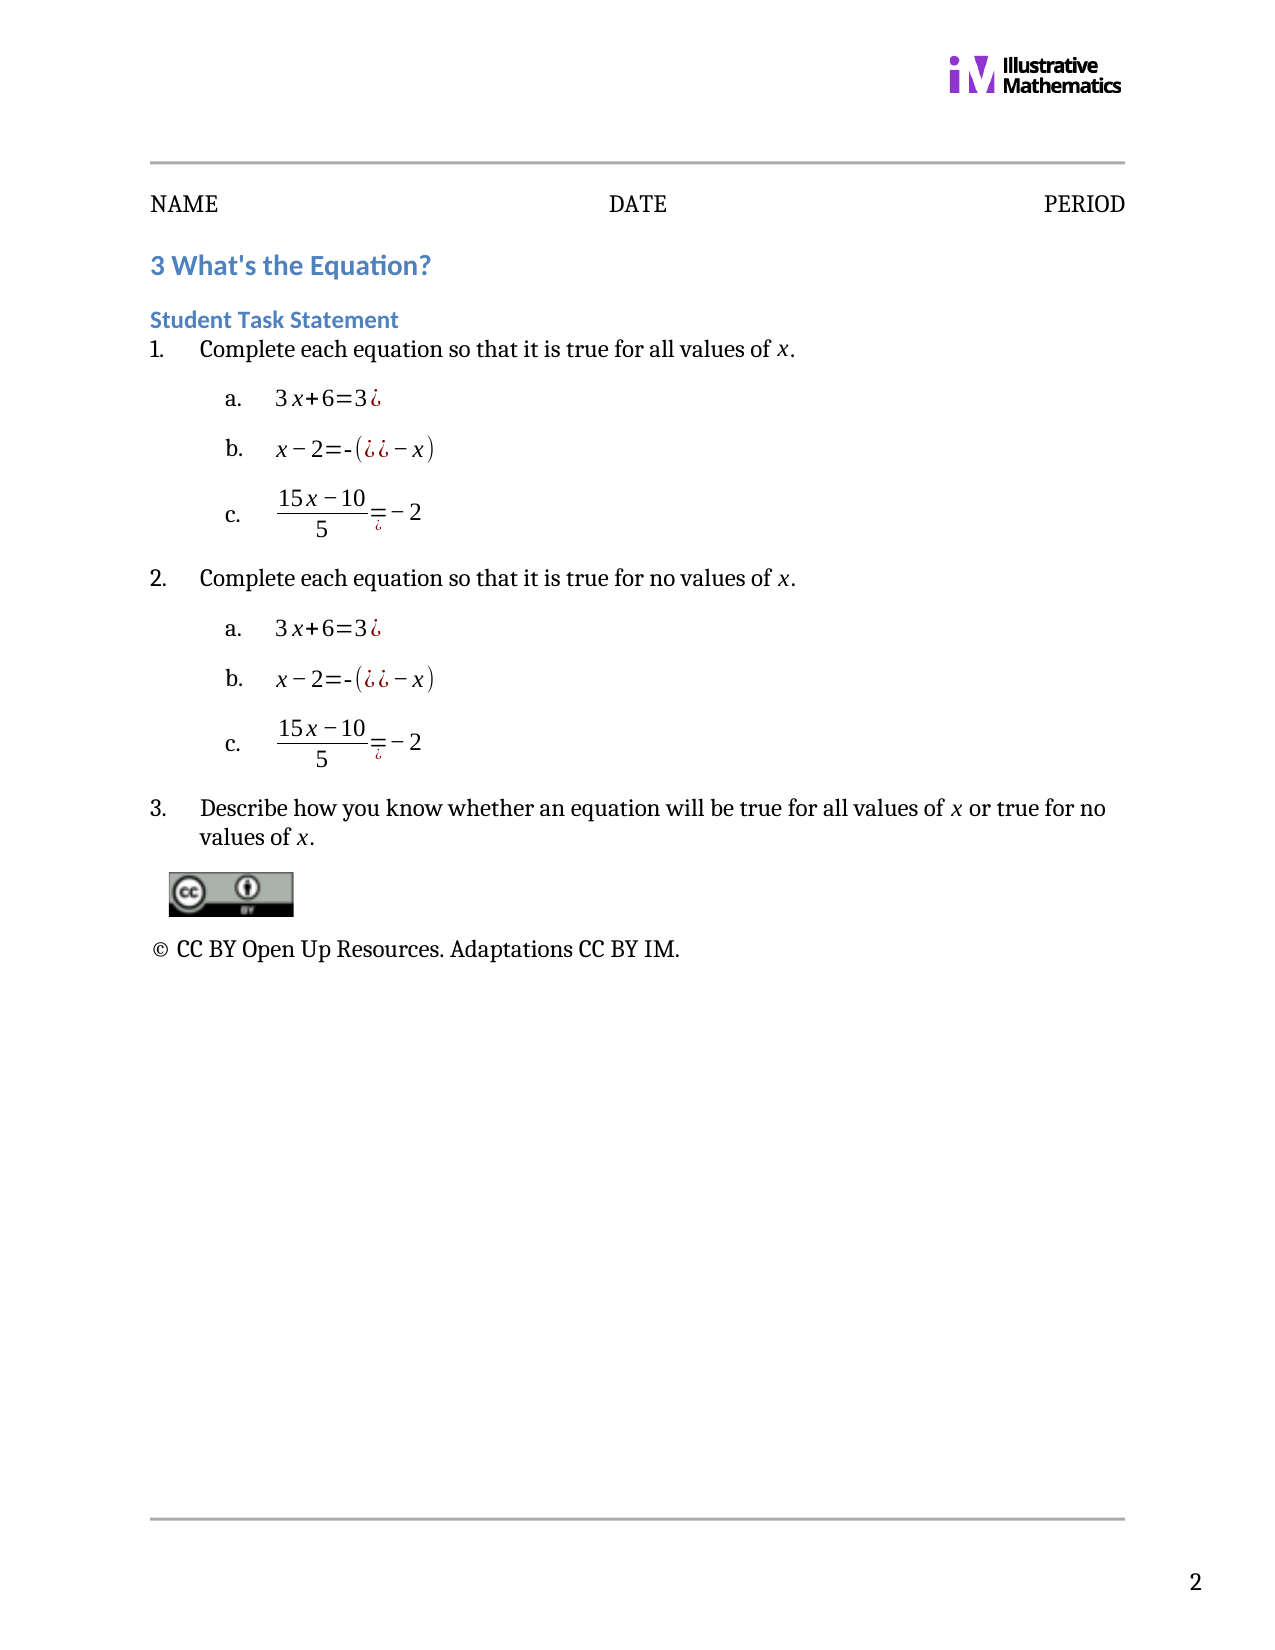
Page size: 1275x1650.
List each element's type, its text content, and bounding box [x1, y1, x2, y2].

subtitle Student Task Statement [150, 304, 1125, 334]
list Describe how you know whether an equation will be true for all values of or true for no values of . [150, 794, 1125, 852]
subtitle 3 What's the Equation? [150, 247, 1125, 283]
list Complete each equation so that it is true for no values of . [150, 564, 1125, 593]
list Complete each equation so that it is true for all values of . [150, 334, 1125, 363]
picture [949, 55, 1121, 93]
picture [168, 872, 294, 917]
text © CC BY Open Up Resources. Adaptations CC BY IM. [150, 935, 1125, 964]
